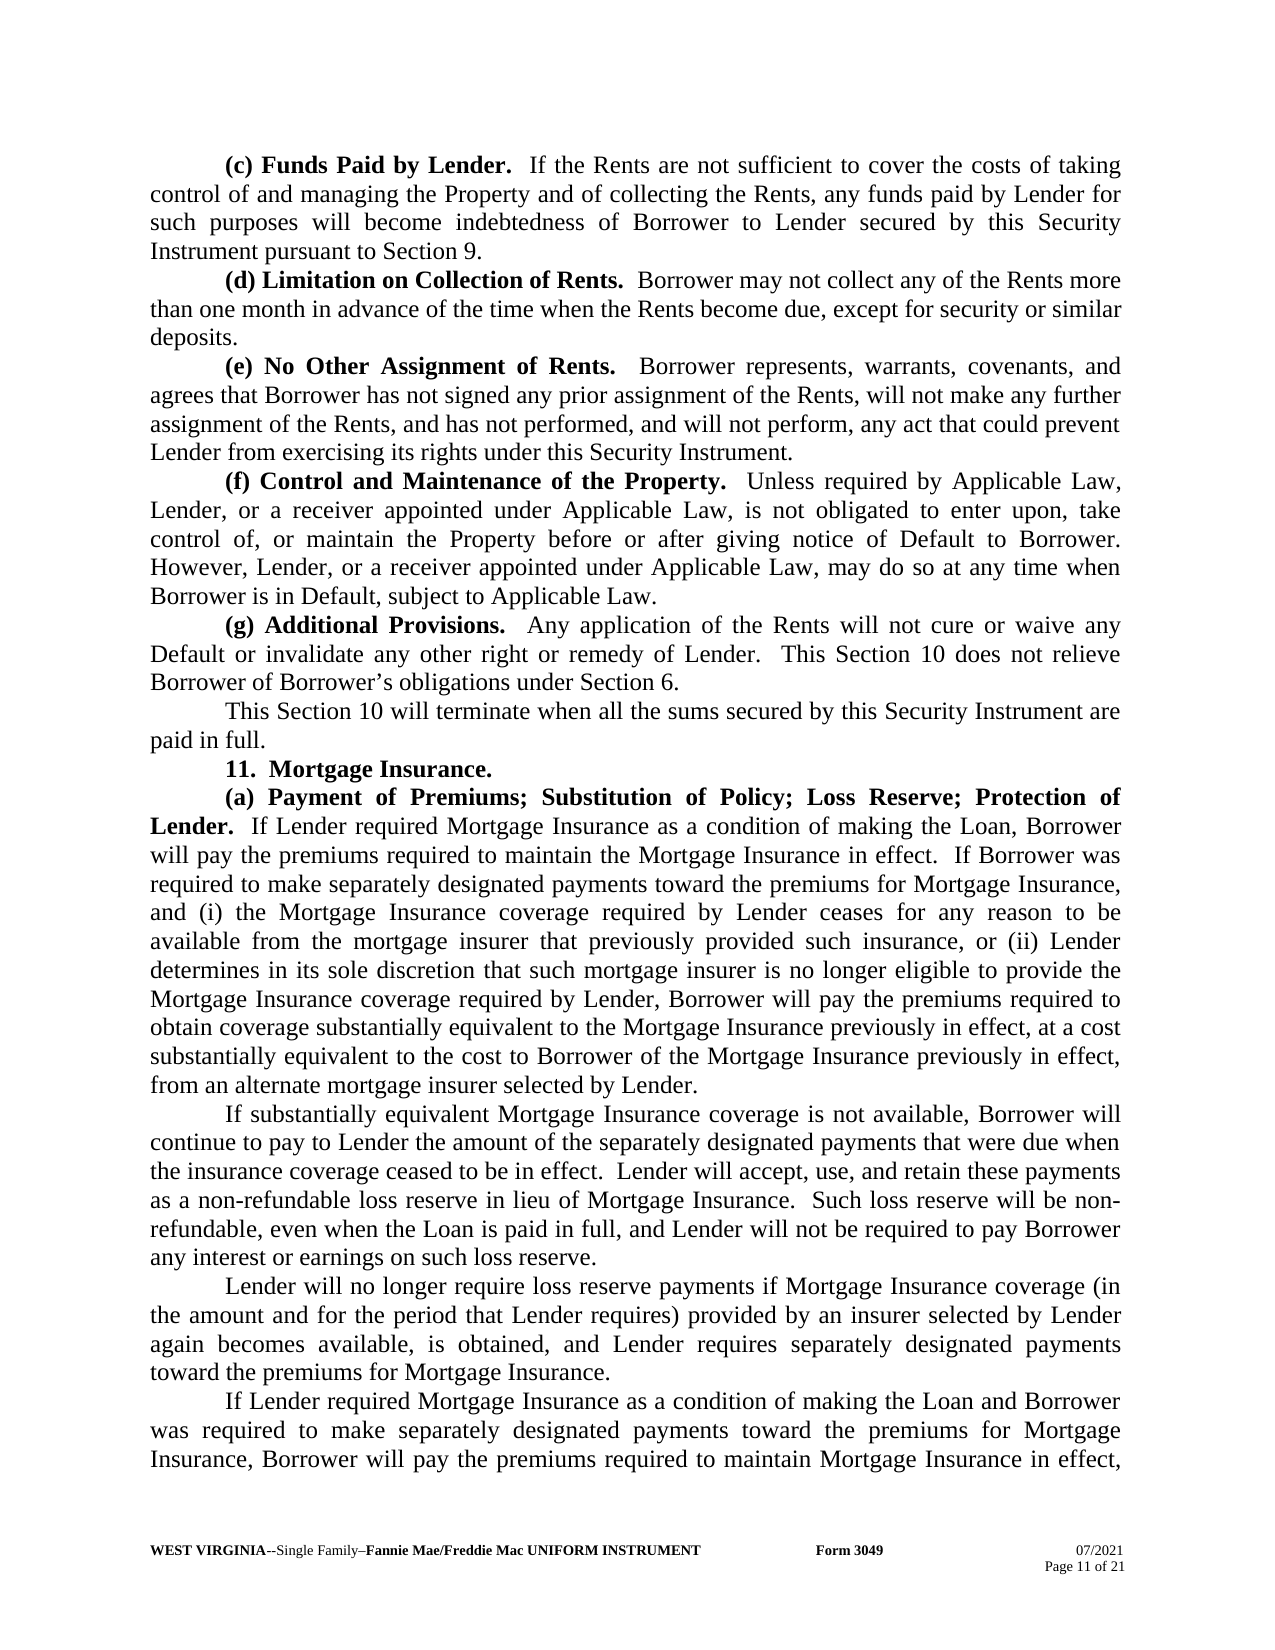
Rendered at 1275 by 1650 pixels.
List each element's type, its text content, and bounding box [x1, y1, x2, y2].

text Lender will no longer require loss reserve payments if Mortgage Insurance coverage (in the amount and for the period that Lender requires) provided by an insurer selected by Lender again becomes available, is obtained, and Lender requires separately designated payments toward the premiums for Mortgage Insurance. [150, 1271, 1122, 1386]
text If substantially equivalent Mortgage Insurance coverage is not available, Borrower will continue to pay to Lender the amount of the separately designated payments that were due when the insurance coverage ceased to be in effect. Lender will accept, use, and retain these payments as a non-refundable loss reserve in lieu of Mortgage Insurance. Such loss reserve will be non-refundable, even when the Loan is paid in full, and Lender will not be required to pay Borrower any interest or earnings on such loss reserve. [150, 1099, 1122, 1271]
text (d) Limitation on Collection of Rents. Borrower may not collect any of the Rents more than one month in advance of the time when the Rents become due, except for security or similar deposits. [150, 265, 1122, 351]
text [150, 1386, 1122, 1472]
text (e) No Other Assignment of Rents. Borrower represents, warrants, covenants, and agrees that Borrower has not signed any prior assignment of the Rents, will not make any further assignment of the Rents, and has not performed, and will not perform, any act that could prevent Lender from exercising its rights under this Security Instrument. [150, 351, 1122, 466]
text This Section 10 will terminate when all the sums secured by this Security Instrument are paid in full. [150, 696, 1122, 754]
text (a) Payment of Premiums; Substitution of Policy; Loss Reserve; Protection of Lender. If Lender required Mortgage Insurance as a condition of making the Loan, Borrower will pay the premiums required to maintain the Mortgage Insurance in effect. If Borrower was required to make separately designated payments toward the premiums for Mortgage Insurance, and (i) the Mortgage Insurance coverage required by Lender ceases for any reason to be available from the mortgage insurer that previously provided such insurance, or (ii) Lender determines in its sole discretion that such mortgage insurer is no longer eligible to provide the Mortgage Insurance coverage required by Lender, Borrower will pay the premiums required to obtain coverage substantially equivalent to the Mortgage Insurance previously in effect, at a cost substantially equivalent to the cost to Borrower of the Mortgage Insurance previously in effect, from an alternate mortgage insurer selected by Lender. [150, 782, 1122, 1099]
text 11. Mortgage Insurance. [150, 754, 1122, 782]
text (c) Funds Paid by Lender. If the Rents are not sufficient to cover the costs of taking control of and managing the Property and of collecting the Rents, any funds paid by Lender for such purposes will become indebtedness of Borrower to Lender secured by this Security Instrument pursuant to Section 9. [150, 150, 1122, 265]
text (g) Additional Provisions. Any application of the Rents will not cure or waive any Default or invalidate any other right or remedy of Lender. This Section 10 does not relieve Borrower of Borrower’s obligations under Section 6. [150, 610, 1122, 696]
text (f) Control and Maintenance of the Property. Unless required by Applicable Law, Lender, or a receiver appointed under Applicable Law, is not obligated to enter upon, take control of, or maintain the Property before or after giving notice of Default to Borrower. However, Lender, or a receiver appointed under Applicable Law, may do so at any time when Borrower is in Default, subject to Applicable Law. [150, 466, 1122, 610]
